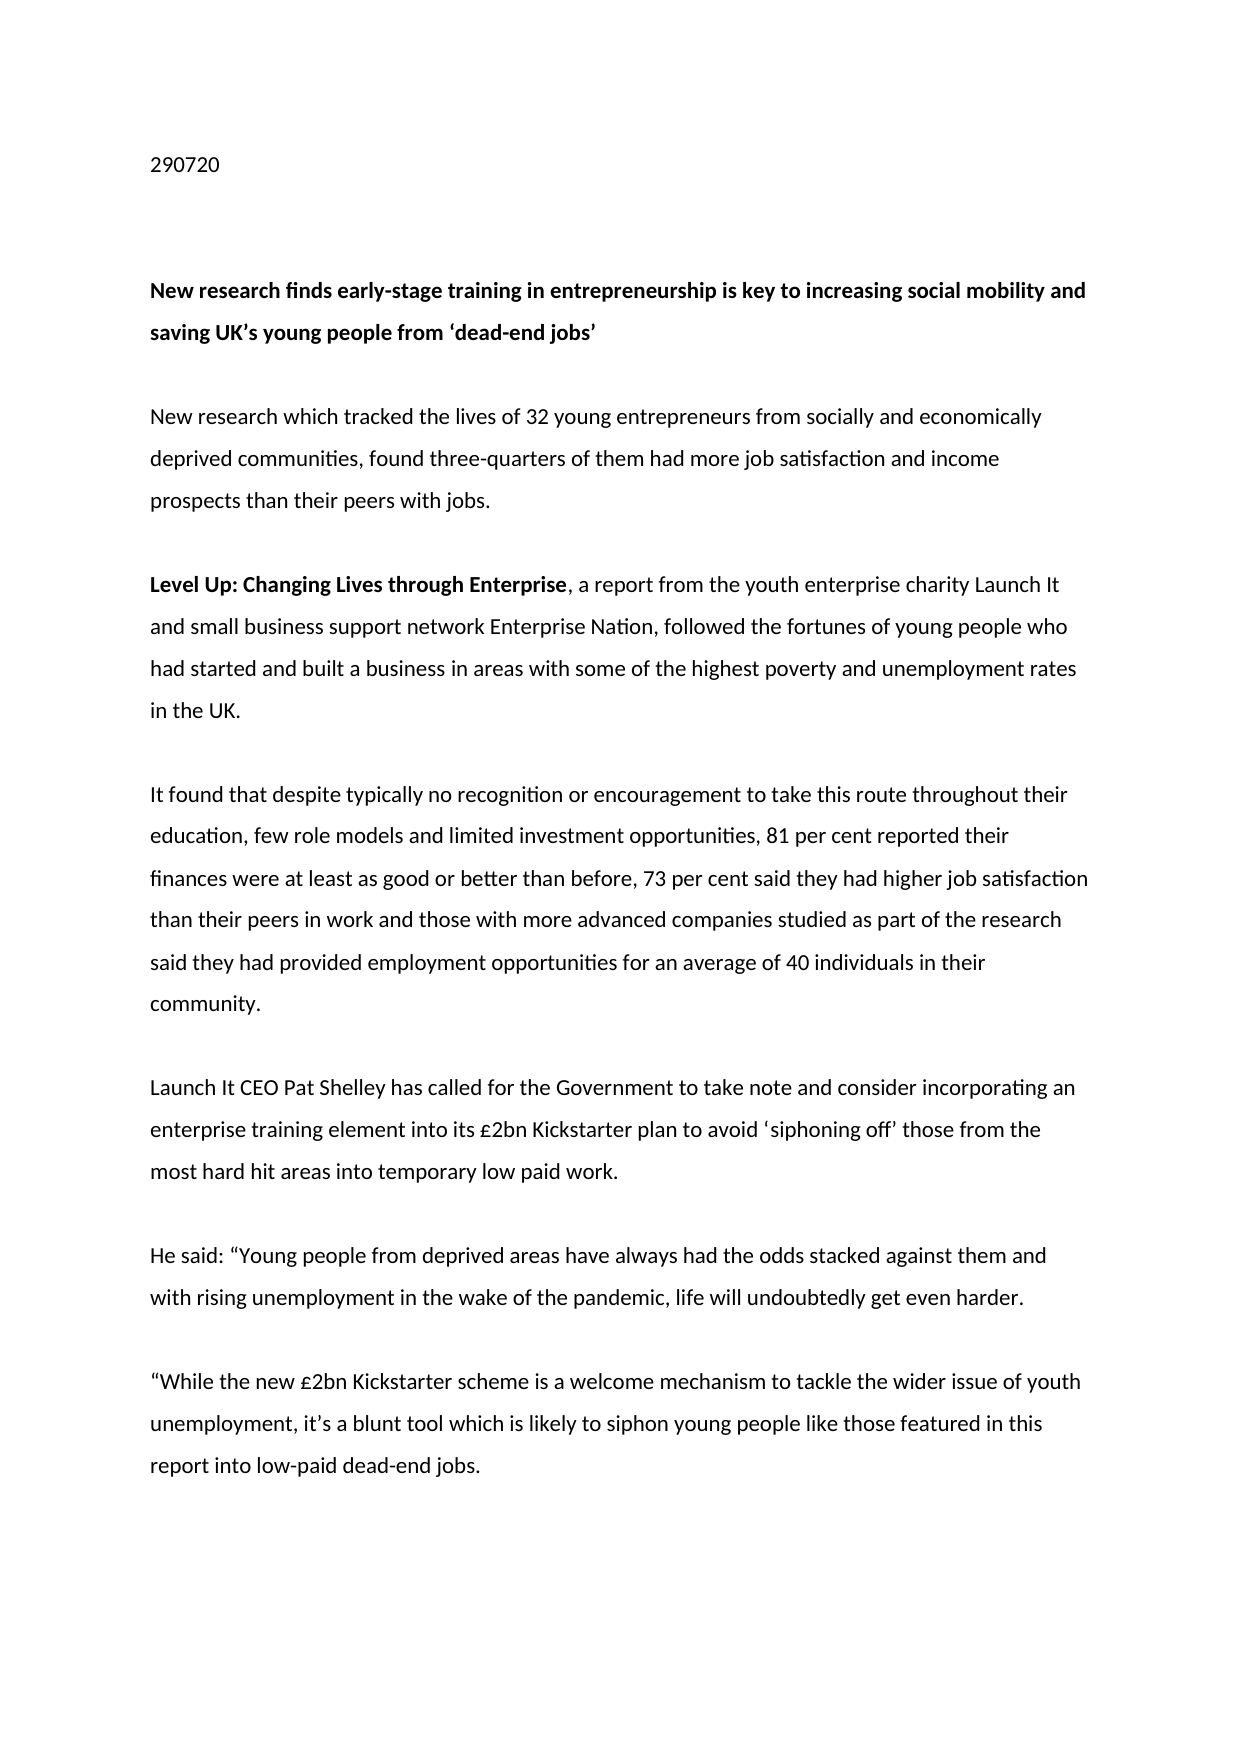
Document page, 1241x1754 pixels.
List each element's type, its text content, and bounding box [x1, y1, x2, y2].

text Level Up: Changing Lives through Enterprise, a report from the youth enterprise charity Launch It and small business support network Enterprise Nation, followed the fortunes of young people who had started and built a business in areas with some of the highest poverty and unemployment rates in the UK. [150, 570, 1090, 724]
text 290720 [150, 150, 1090, 178]
text Launch It CEO Pat Shelley has called for the Government to take note and consider incorporating an enterprise training element into its £2bn Kickstarter plan to avoid ‘siphoning off’ those from the most hard hit areas into temporary low paid work. [150, 1073, 1090, 1186]
text New research finds early-stage training in entrepreneurship is key to increasing social mobility and saving UK’s young people from ‘dead-end jobs’ [150, 276, 1090, 346]
text New research which tracked the lives of 32 young entrepreneurs from socially and economically deprived communities, found three-quarters of them had more job satisfaction and income prospects than their peers with jobs. [150, 402, 1090, 514]
text It found that despite typically no recognition or encouragement to take this route throughout their education, few role models and limited investment opportunities, 81 per cent reported their finances were at least as good or better than before, 73 per cent said they had higher job satisfaction than their peers in work and those with more advanced companies studied as part of the research said they had provided employment opportunities for an average of 40 individuals in their community. [150, 780, 1090, 1018]
text He said: “Young people from deprived areas have always had the odds stacked against them and with rising unemployment in the wake of the pandemic, life will undoubtedly get even harder. [150, 1241, 1090, 1311]
text “While the new £2bn Kickstarter scheme is a welcome mechanism to tackle the wider issue of youth unemployment, it’s a blunt tool which is likely to siphon young people like those featured in this report into low-paid dead-end jobs. [150, 1367, 1090, 1479]
